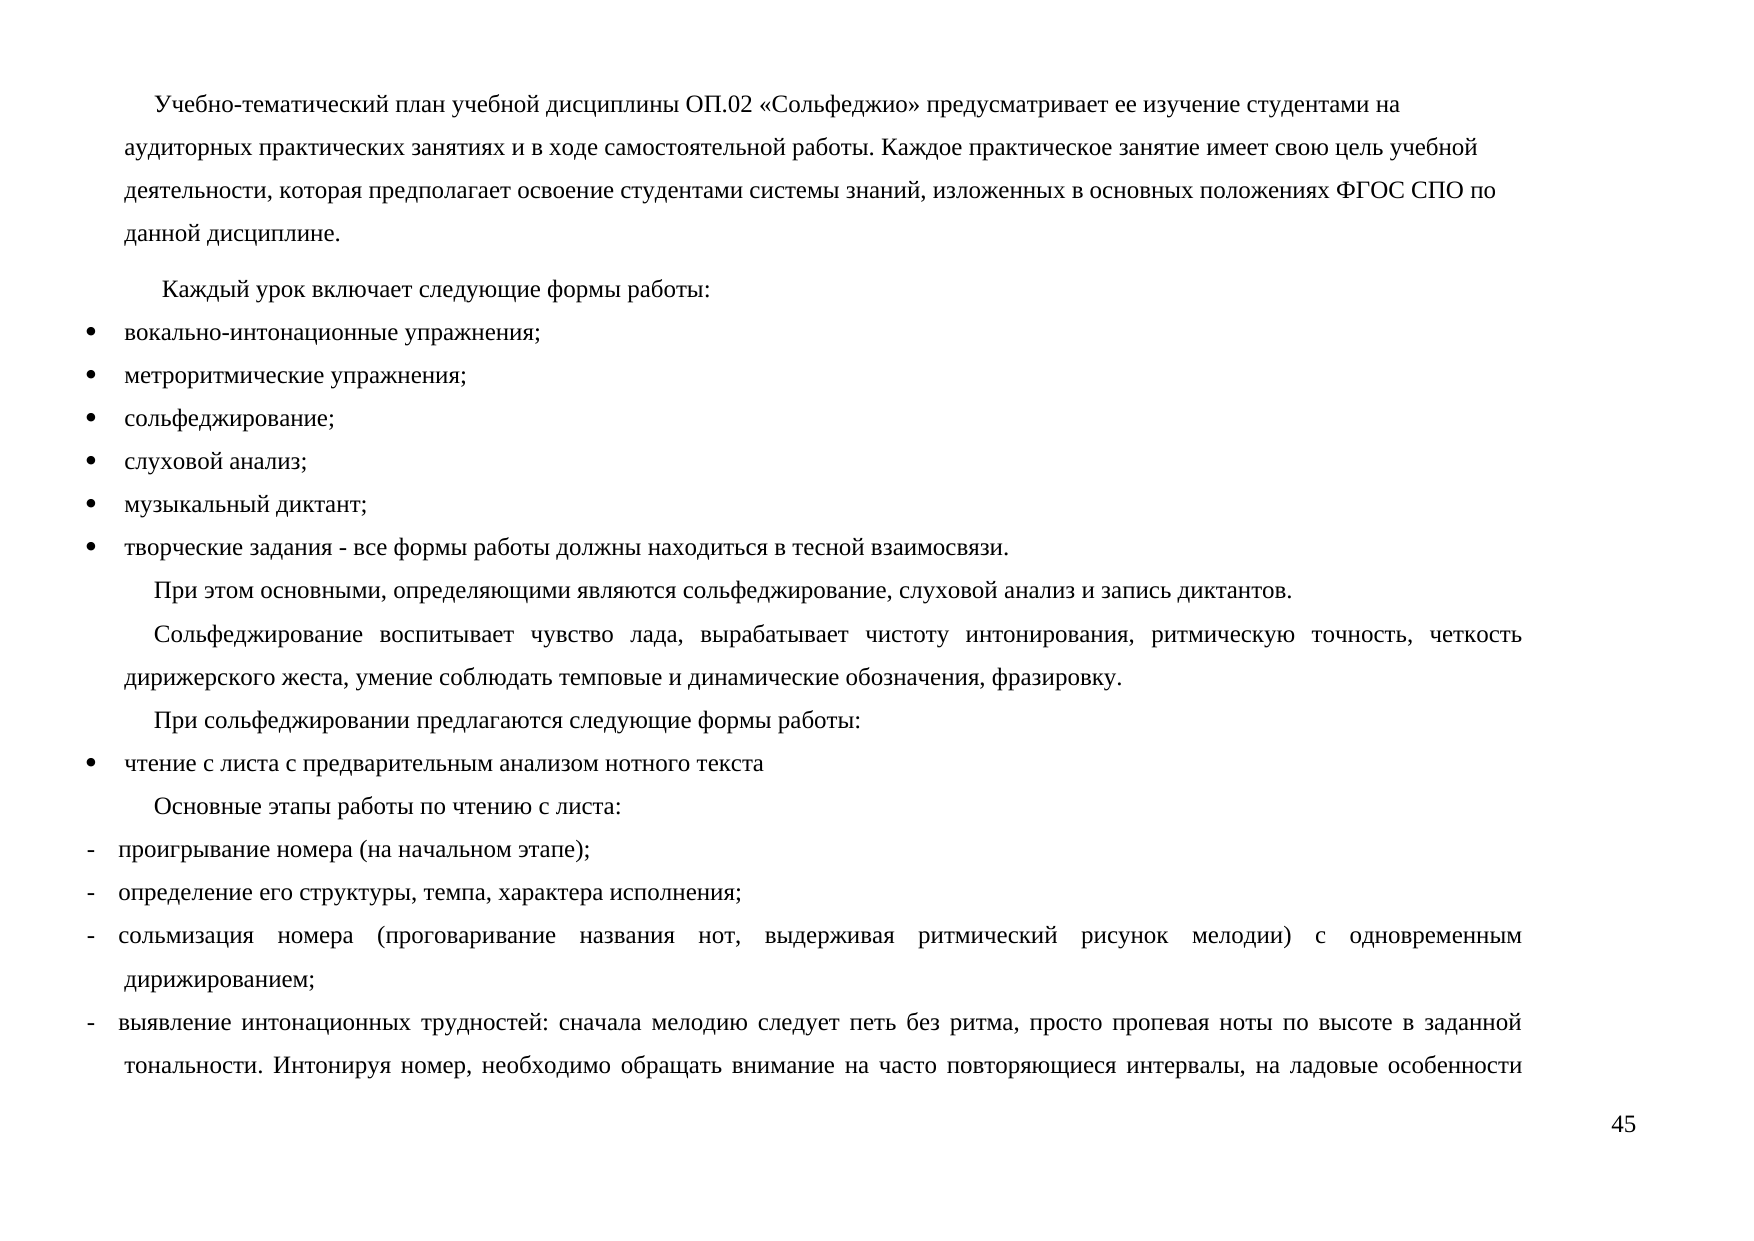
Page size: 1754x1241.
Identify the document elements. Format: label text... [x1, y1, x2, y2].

list чтение с листа с предварительным анализом нотного текста [87, 748, 1524, 777]
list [87, 1007, 1524, 1079]
list слуховой анализ; [87, 446, 1524, 475]
list сольфеджирование; [87, 403, 1524, 432]
text Основные этапы работы по чтению с листа: [124, 791, 1524, 820]
text При этом основными, определяющими являются сольфеджирование, слуховой анализ и запись диктантов. [124, 576, 1524, 604]
list сольмизация номера (проговаривание названия нот, выдерживая ритмический рисунок мелодии) с одновременным дирижированием; [87, 921, 1524, 992]
text Сольфеджирование воспитывает чувство лада, вырабатывает чистоту интонирования, ритмическую точность, четкость дирижерского жеста, умение соблюдать темповые и динамические обозначения, фразировку. [124, 619, 1524, 691]
list метроритмические упражнения; [87, 360, 1524, 389]
list проигрывание номера (на начальном этапе); [87, 834, 1524, 863]
list творческие задания - все формы работы должны находиться в тесной взаимосвязи. [87, 532, 1524, 561]
text Каждый урок включает следующие формы работы: [124, 274, 1524, 302]
text При сольфеджировании предлагаются следующие формы работы: [124, 705, 1524, 734]
text Учебно-тематический план учебной дисциплины ОП.02 «Сольфеджио» предусматривает ее изучение студентами на аудиторных практических занятиях и в ходе самостоятельной работы. Каждое практическое занятие имеет свою цель учебной деятельности, которая предполагает освоение студентами системы знаний, изложенных в основных положениях ФГОС СПО по данной дисциплине. [124, 89, 1524, 247]
list определение его структуры, темпа, характера исполнения; [87, 877, 1524, 906]
list музыкальный диктант; [87, 489, 1524, 518]
list вокально-интонационные упражнения; [87, 317, 1524, 346]
